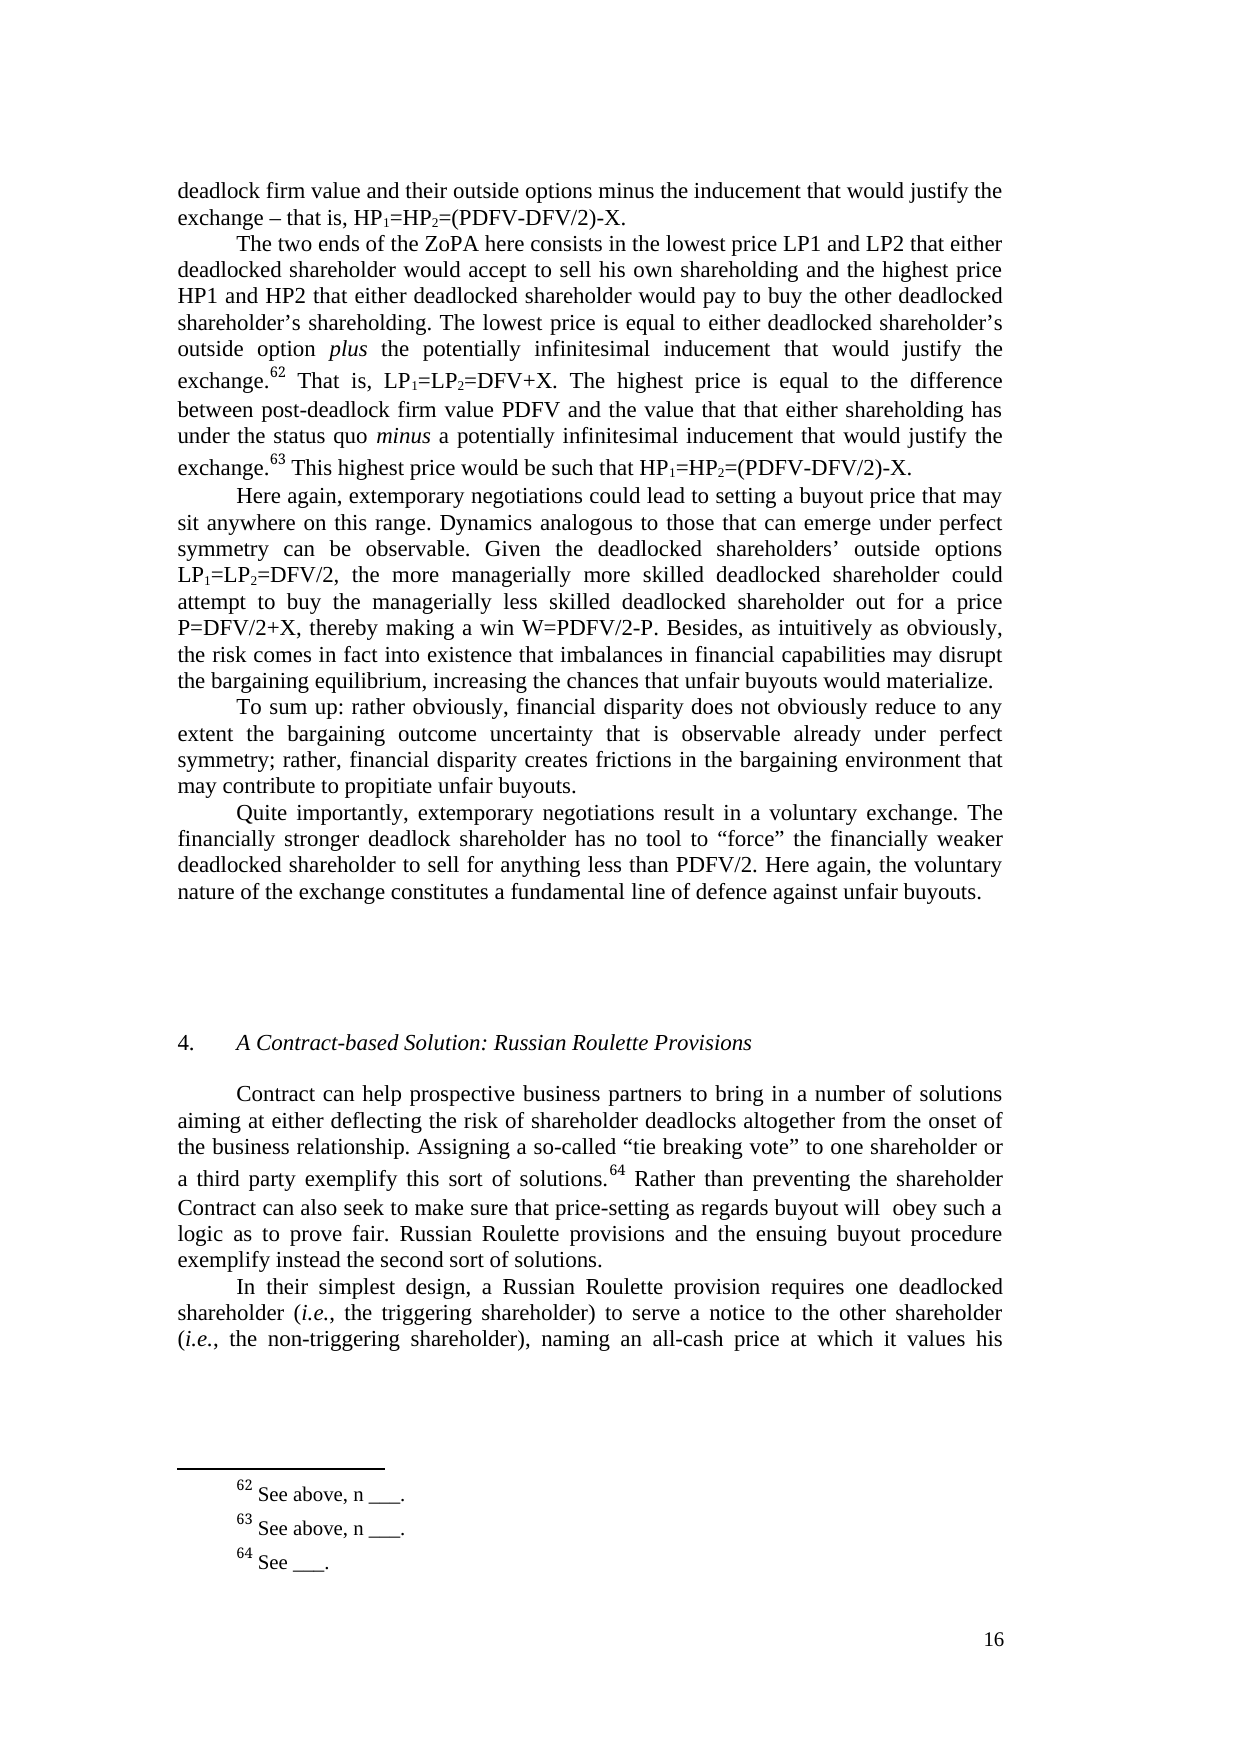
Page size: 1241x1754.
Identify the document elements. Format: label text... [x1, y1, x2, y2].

text Contract can help prospective business partners to bring in a number of solutions aiming at either deflecting the risk of shareholder deadlocks altogether from the onset of the business relationship. Assigning a so-called “tie breaking vote” to one shareholder or a third party exemplify this sort of solutions. Rather than preventing the shareholder Contract can also seek to make sure that price-setting as regards buyout will obey such a logic as to prove fair. Russian Roulette provisions and the ensuing buyout procedure exemplify instead the second sort of solutions. [177, 1081, 1004, 1273]
text Here again, extemporary negotiations could lead to setting a buyout price that may sit anywhere on this range. Dynamics analogous to those that can emerge under perfect symmetry can be observable. Given the deadlocked shareholders’ outside options LP1=LP2=DFV/2, the more managerially more skilled deadlocked shareholder could attempt to buy the managerially less skilled deadlocked shareholder out for a price P=DFV/2+X, thereby making a win W=PDFV/2-P. Besides, as intuitively as obviously, the risk comes in fact into existence that imbalances in financial capabilities may disrupt the bargaining equilibrium, increasing the chances that unfair buyouts would materialize. [177, 482, 1004, 693]
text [177, 1273, 1004, 1352]
text Quite importantly, extemporary negotiations result in a voluntary exchange. The financially stronger deadlock shareholder has no tool to “force” the financially weaker deadlocked shareholder to sell for anything less than PDFV/2. Here again, the voluntary nature of the exchange constitutes a fundamental line of defence against unfair buyouts. [177, 799, 1004, 904]
text The two ends of the ZoPA here consists in the lowest price LP1 and LP2 that either deadlocked shareholder would accept to sell his own shareholding and the highest price HP1 and HP2 that either deadlocked shareholder would pay to buy the other deadlocked shareholder’s shareholding. The lowest price is equal to either deadlocked shareholder’s outside option plus the potentially infinitesimal inducement that would justify the exchange. That is, LP1=LP2=DFV+X. The highest price is equal to the difference between post-deadlock firm value PDFV and the value that that either shareholding has under the status quo minus a potentially infinitesimal inducement that would justify the exchange. This highest price would be such that HP1=HP2=(PDFV-DFV/2)-X. [177, 230, 1004, 482]
subtitle A Contract-based Solution: Russian Roulette Provisions [177, 1029, 1004, 1056]
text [177, 177, 1004, 230]
text To sum up: rather obviously, financial disparity does not obviously reduce to any extent the bargaining outcome uncertainty that is observable already under perfect symmetry; rather, financial disparity creates frictions in the bargaining environment that may contribute to propitiate unfair buyouts. [177, 693, 1004, 799]
